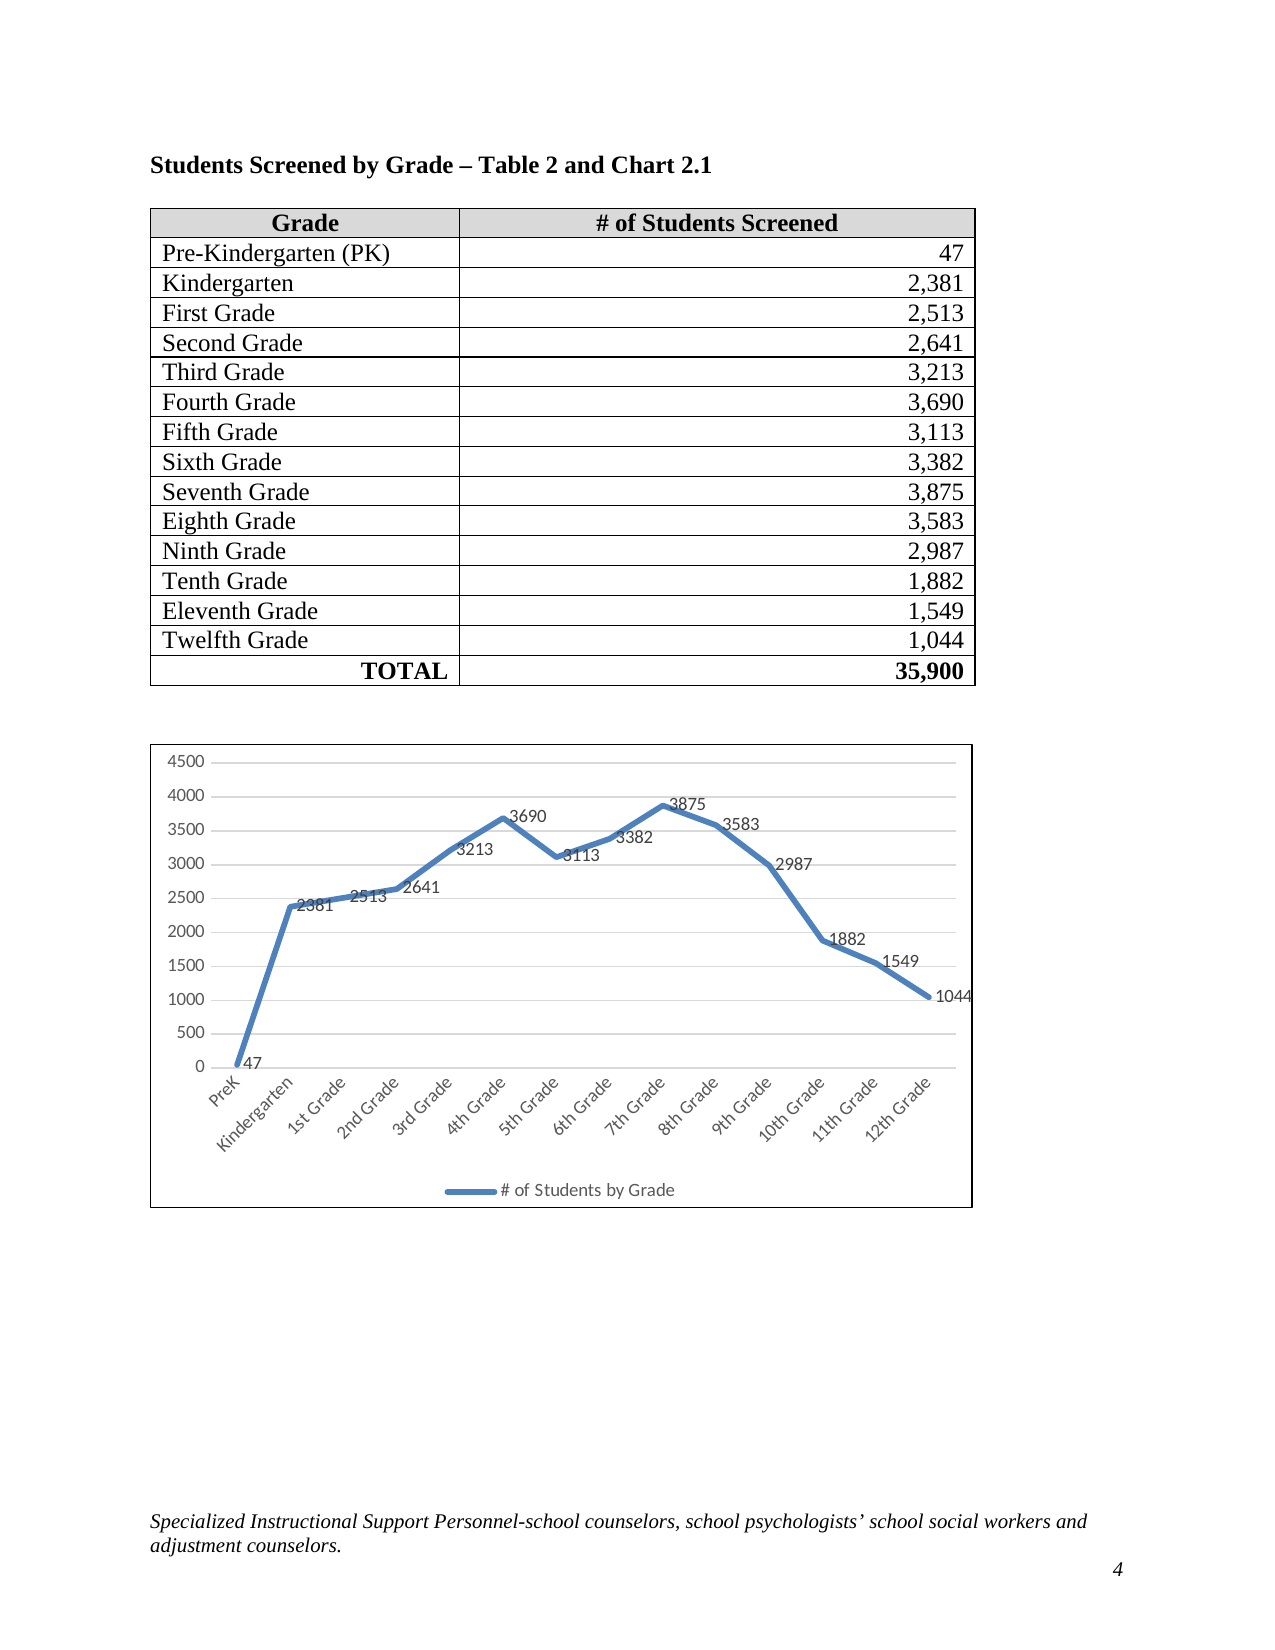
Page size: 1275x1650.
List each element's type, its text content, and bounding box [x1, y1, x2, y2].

table_cell Ninth Grade [151, 536, 459, 565]
table_cell Eighth Grade [151, 506, 459, 535]
table_cell Third Grade [151, 358, 459, 386]
table_cell Fourth Grade [151, 387, 459, 416]
table_cell Seventh Grade [151, 477, 459, 505]
table_cell Twelfth Grade [151, 626, 459, 655]
table_cell 47 [460, 238, 974, 267]
table_cell Sixth Grade [151, 447, 459, 476]
table_cell 2,641 [460, 328, 974, 356]
table_cell 3,583 [460, 506, 974, 535]
table_cell Kindergarten [151, 268, 459, 297]
table_header # of Students Screened [460, 209, 974, 237]
table_cell 3,875 [460, 477, 974, 505]
table_cell TOTAL [151, 656, 459, 685]
table_cell 3,690 [460, 387, 974, 416]
text Students Screened by Grade – Table 2 and Chart 2.1 [150, 150, 1125, 179]
table_cell 2,987 [460, 536, 974, 565]
table_cell 1,882 [460, 566, 974, 595]
table_cell 3,113 [460, 417, 974, 446]
table_cell 1,044 [460, 626, 974, 655]
table_cell 2,381 [460, 268, 974, 297]
table_cell Eleventh Grade [151, 596, 459, 624]
table_cell Tenth Grade [151, 566, 459, 595]
table_header Grade [151, 209, 459, 237]
table_cell First Grade [151, 298, 459, 327]
table_cell Second Grade [151, 328, 459, 356]
table_cell 3,213 [460, 358, 974, 386]
table_cell 1,549 [460, 596, 974, 624]
table_cell Pre-Kindergarten (PK) [151, 238, 459, 267]
table_cell 35,900 [460, 656, 974, 685]
table_cell Fifth Grade [151, 417, 459, 446]
table_cell 2,513 [460, 298, 974, 327]
table_cell 3,382 [460, 447, 974, 476]
